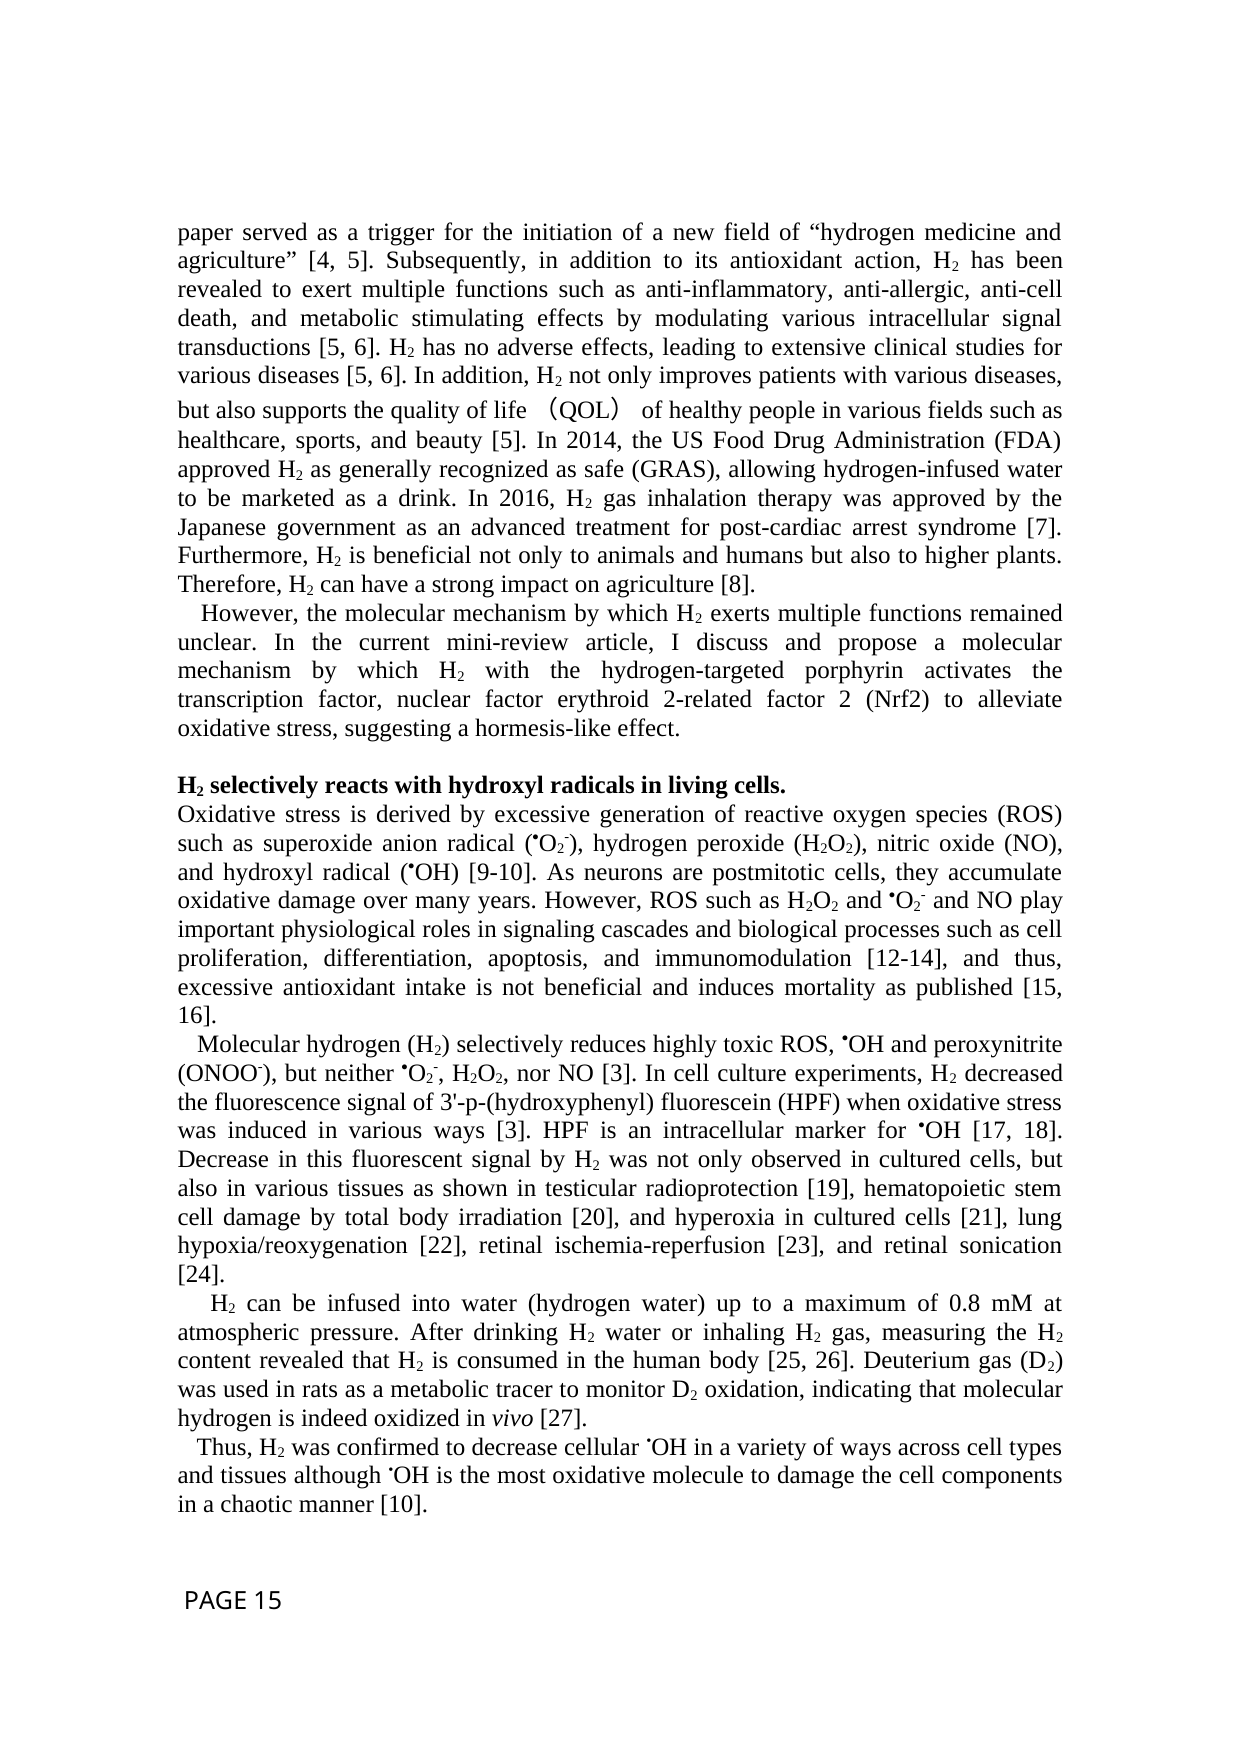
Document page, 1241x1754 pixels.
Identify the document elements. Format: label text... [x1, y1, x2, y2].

text H2 can be infused into water (hydrogen water) up to a maximum of 0.8 mM at atmospheric pressure. After drinking H2 water or inhaling H2 gas, measuring the H2 content revealed that H2 is consumed in the human body [25, 26]. Deuterium gas (D2) was used in rats as a metabolic tracer to monitor D2 oxidation, indicating that molecular hydrogen is indeed oxidized in vivo [27]. [177, 1288, 1063, 1432]
text Oxidative stress is derived by excessive generation of reactive oxygen species (ROS) such as superoxide anion radical (O2-), hydrogen peroxide (H2O2), nitric oxide (NO), and hydroxyl radical (OH) [9-10]. As neurons are postmitotic cells, they accumulate oxidative damage over many years. However, ROS such as H2O2 and O2- and NO play important physiological roles in signaling cascades and biological processes such as cell proliferation, differentiation, apoptosis, and immunomodulation [12-14], and thus, excessive antioxidant intake is not beneficial and induces mortality as published [15, 16]. [177, 799, 1063, 1029]
text Molecular hydrogen (H2) selectively reduces highly toxic ROS, OH and peroxynitrite (ONOO-), but neither O2-, H2O2, nor NO [3]. In cell culture experiments, H2 decreased the fluorescence signal of 3'-p-(hydroxyphenyl) fluorescein (HPF) when oxidative stress was induced in various ways [3]. HPF is an intracellular marker for OH [17, 18]. Decrease in this fluorescent signal by H2 was not only observed in cultured cells, but also in various tissues as shown in testicular radioprotection [19], hematopoietic stem cell damage by total body irradiation [20], and hyperoxia in cultured cells [21], lung hypoxia/reoxygenation [22], retinal ischemia-reperfusion [23], and retinal sonication [24]. [177, 1029, 1063, 1288]
text However, the molecular mechanism by which H2 exerts multiple functions remained unclear. In the current mini-review article, I discuss and propose a molecular mechanism by which H2 with the hydrogen-targeted porphyrin activates the transcription factor, nuclear factor erythroid 2-related factor 2 (Nrf2) to alleviate oxidative stress, suggesting a hormesis-like effect. [177, 598, 1063, 742]
text H2 selectively reacts with hydroxyl radicals in living cells. [177, 771, 1063, 799]
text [177, 217, 1063, 598]
text Thus, H2 was confirmed to decrease cellular •OH in a variety of ways across cell types and tissues although •OH is the most oxidative molecule to damage the cell components in a chaotic manner [10]. [177, 1432, 1063, 1518]
